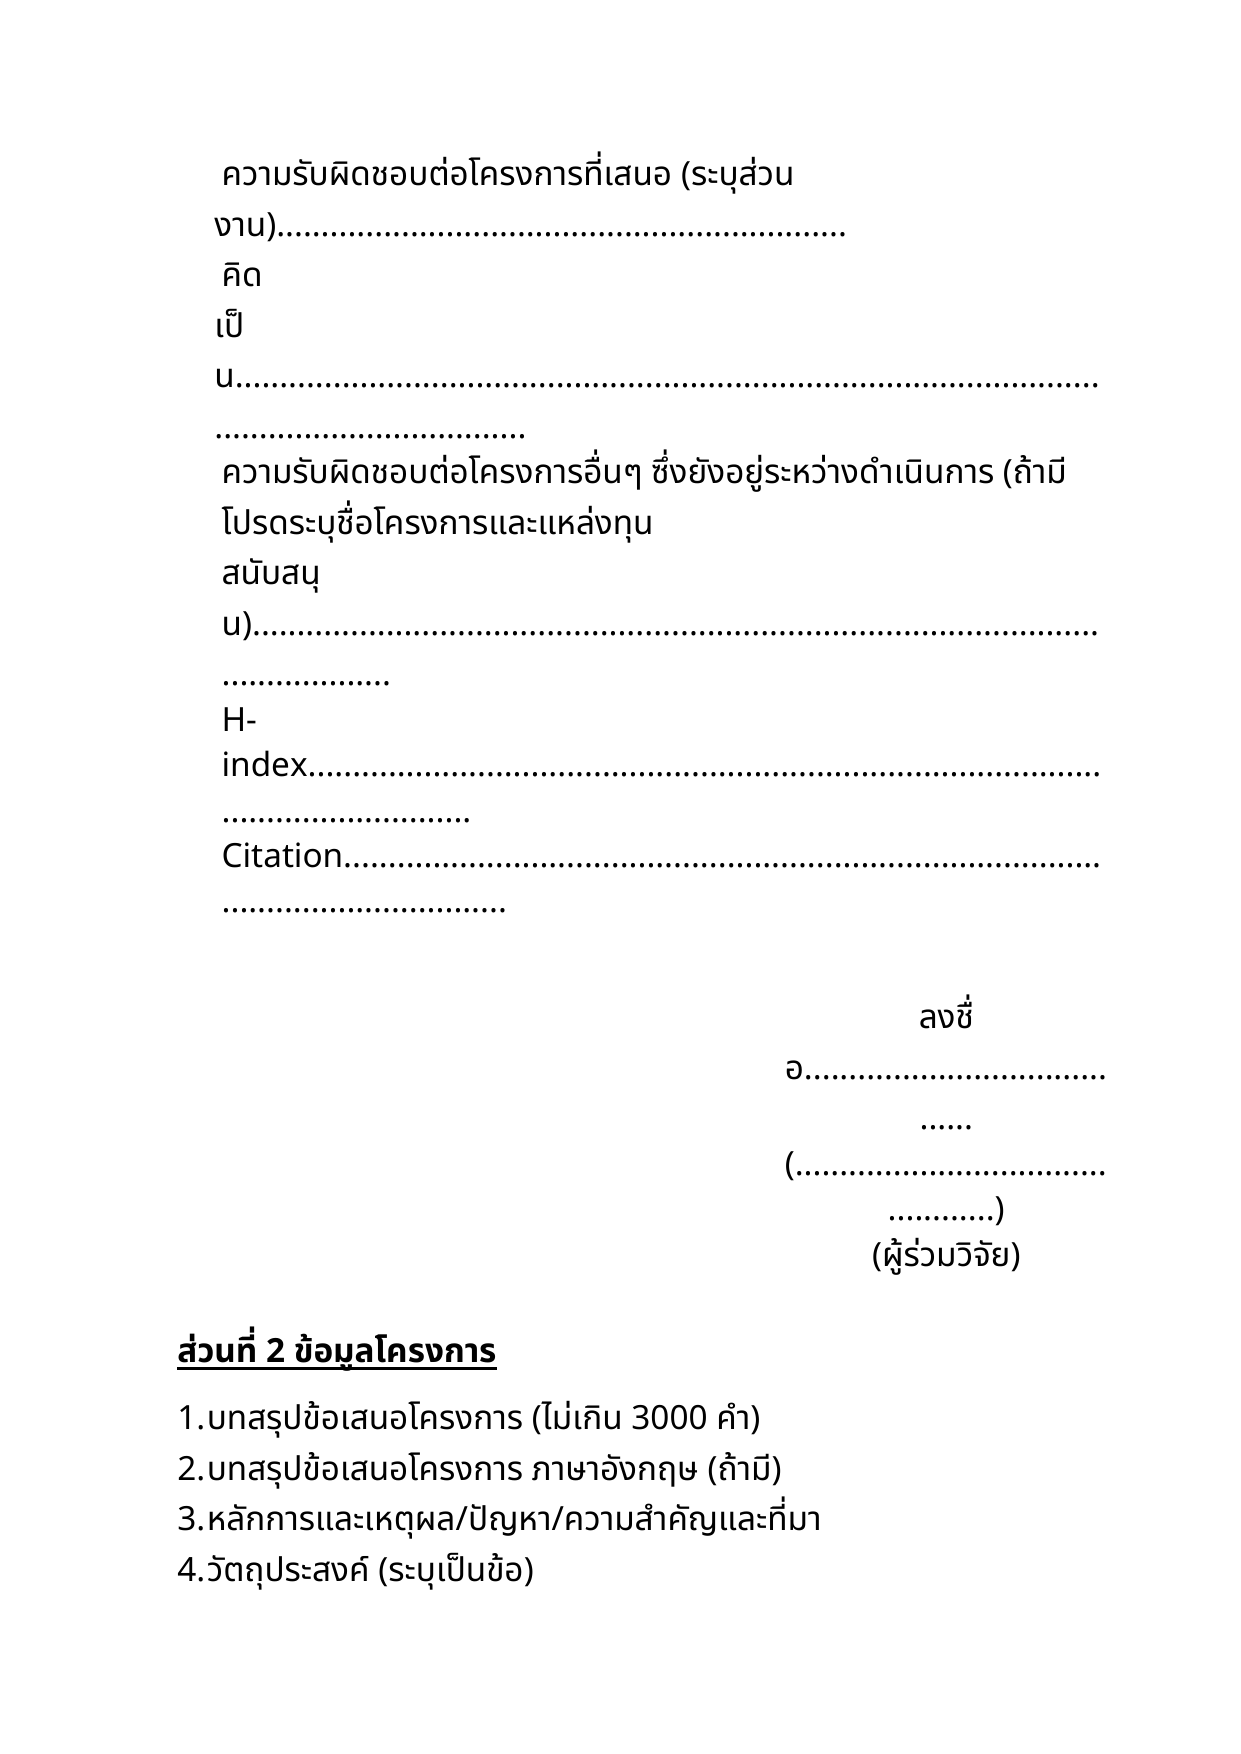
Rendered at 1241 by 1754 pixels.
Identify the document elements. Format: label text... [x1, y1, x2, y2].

text คิดเป็น.................................................................................................................................... [214, 251, 1110, 448]
list บทสรุปข้อเสนอโครงการ (ไม่เกิน 3000 คำ) [177, 1394, 1110, 1444]
list บทสรุปข้อเสนอโครงการ ภาษาอังกฤษ (ถ้ามี) [177, 1444, 1110, 1495]
text ความรับผิดชอบต่อโครงการที่เสนอ (ระบุส่วนงาน)................................................................ [214, 150, 1110, 251]
text (ผู้ร่วมวิจัย) [782, 1230, 1110, 1281]
list วัตถุประสงค์ (ระบุเป็นข้อ) [177, 1546, 1110, 1596]
text H-index..................................................................................................................... [221, 696, 1110, 832]
text ความรับผิดชอบต่อโครงการอื่นๆ ซึ่งยังอยู่ระหว่างดำเนินการ (ถ้ามีโปรดระบุชื่อโครงการและแหล่งทุนสนับสนุน).................................................................................................................. [221, 448, 1110, 696]
text ลงชื่อ........................................ [782, 993, 1110, 1139]
text (...............................................) [782, 1139, 1110, 1230]
text Citation..................................................................................................................... [221, 832, 1110, 923]
text ส่วนที่ 2 ข้อมูลโครงการ [177, 1326, 1110, 1377]
list หลักการและเหตุผล/ปัญหา/ความสำคัญและที่มา [177, 1495, 1110, 1546]
